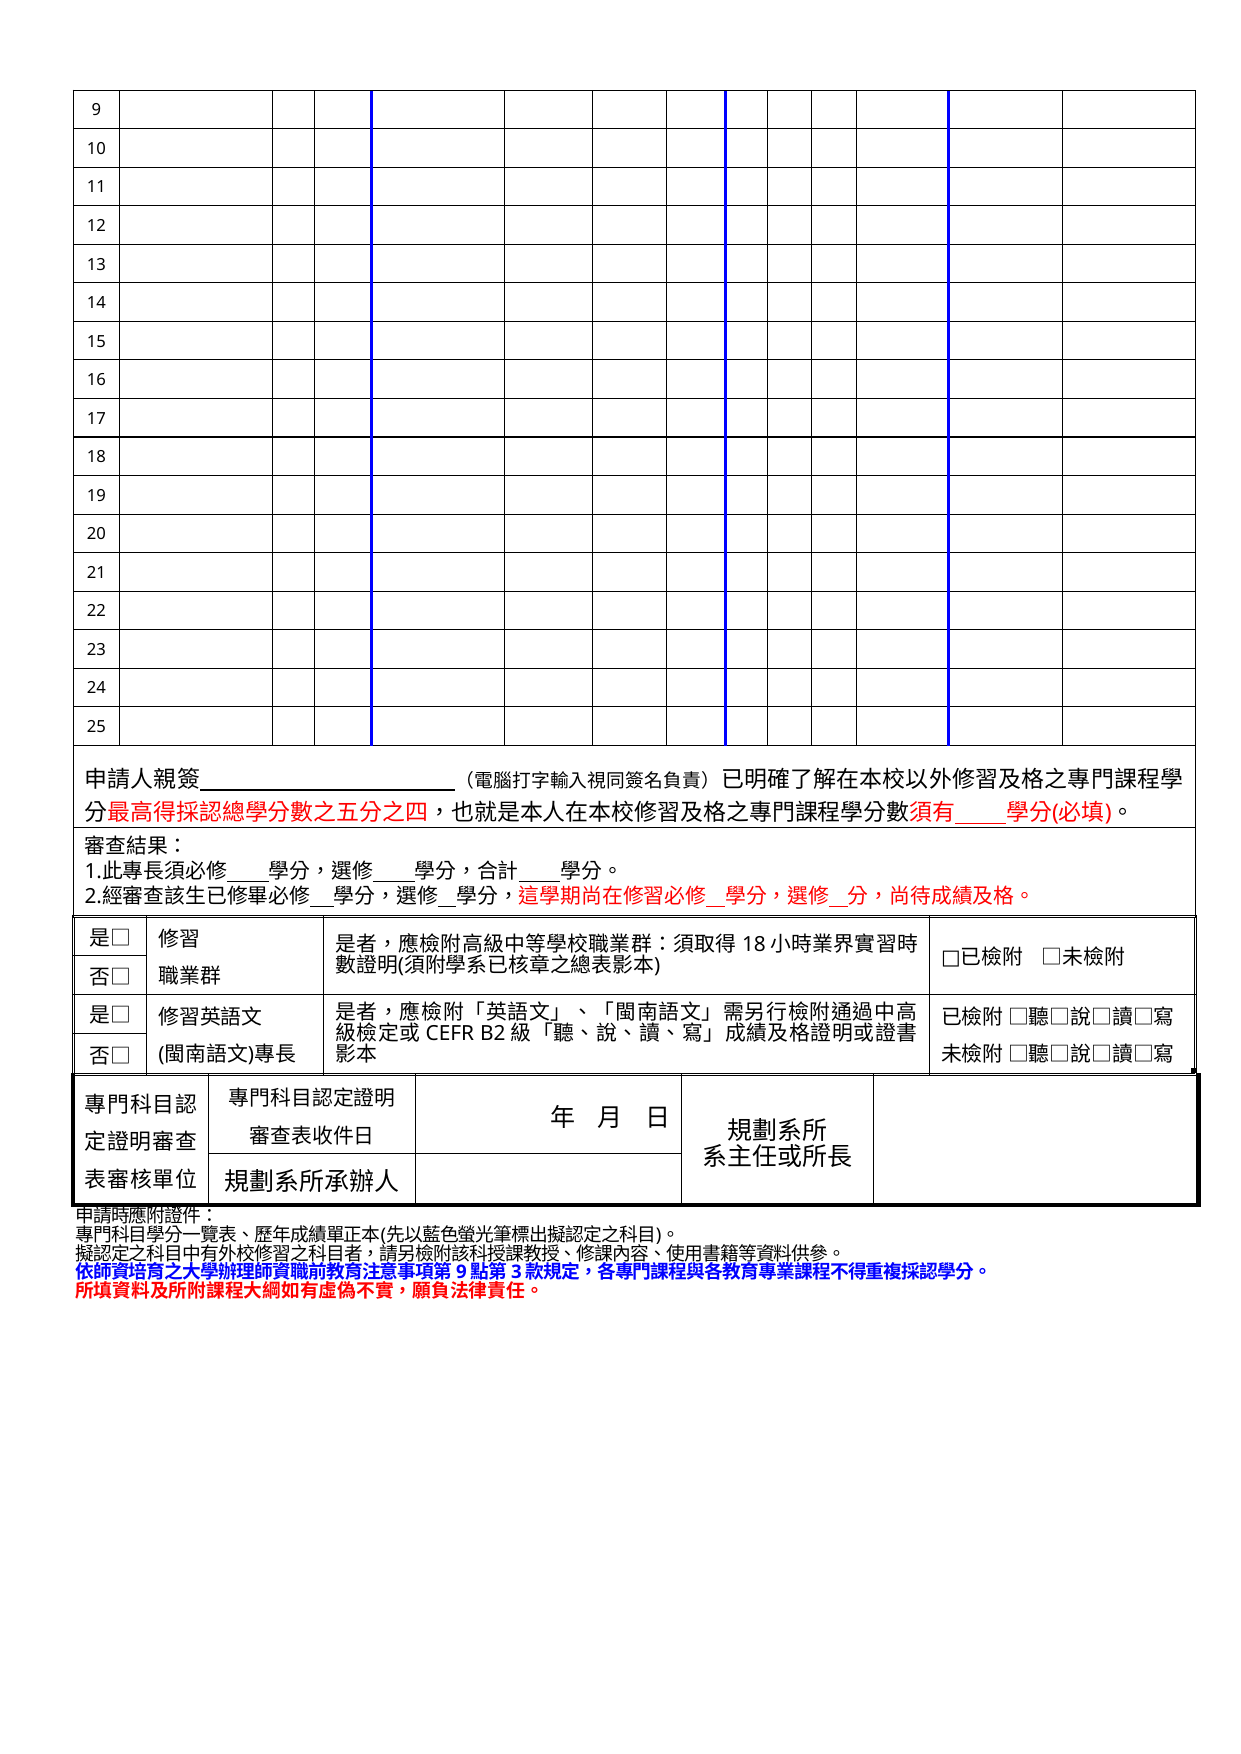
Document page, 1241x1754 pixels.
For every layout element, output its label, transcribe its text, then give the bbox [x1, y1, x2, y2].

table_cell 23 [74, 630, 119, 668]
table_cell 20 [74, 515, 119, 552]
table_cell [950, 707, 1062, 745]
table_cell [315, 707, 370, 745]
table_cell 修習 職業群 [147, 918, 323, 994]
table_cell [727, 630, 767, 668]
table_cell [273, 129, 314, 167]
table_cell □已檢附 □未檢附 [930, 918, 1194, 994]
table_cell [120, 438, 272, 475]
table_cell [950, 245, 1062, 282]
table_cell [593, 168, 666, 205]
table_cell [505, 476, 592, 513]
table_cell [315, 91, 370, 128]
table_cell [273, 476, 314, 513]
table_cell 是者，應檢附高級中等學校職業群：須取得18小時業界實習時數證明(須附學系已核章之總表影本) [324, 918, 929, 994]
table_cell 修習英語文 (閩南語文)專長 [147, 995, 323, 1073]
table_cell [857, 399, 947, 436]
table_cell 是□ [75, 918, 146, 955]
table_cell [593, 399, 666, 436]
table_cell [1063, 515, 1195, 552]
table_cell [768, 360, 811, 398]
table_cell [812, 245, 856, 282]
table_cell [667, 360, 724, 398]
table_cell [857, 91, 947, 128]
table_cell [373, 669, 504, 706]
table_cell [120, 283, 272, 321]
table_cell [768, 438, 811, 475]
table_cell [1063, 399, 1195, 436]
table_cell 專門科目認定證明審查表審核單位 [75, 1076, 208, 1203]
table_cell [315, 438, 370, 475]
table_cell [1063, 206, 1195, 244]
table_cell [857, 245, 947, 282]
table_cell [857, 515, 947, 552]
table_cell [120, 476, 272, 513]
table_cell [667, 283, 724, 321]
table_cell [593, 515, 666, 552]
table_cell 9 [74, 91, 119, 128]
table_cell [812, 360, 856, 398]
table_cell [812, 438, 856, 475]
table_cell [505, 91, 592, 128]
table_cell [950, 669, 1062, 706]
table_cell [505, 360, 592, 398]
table_cell [273, 707, 314, 745]
table_cell [727, 438, 767, 475]
table_cell [593, 91, 666, 128]
table_cell [950, 630, 1062, 668]
table_cell 17 [74, 399, 119, 436]
table_cell [1063, 91, 1195, 128]
table_cell [727, 129, 767, 167]
table_cell [373, 399, 504, 436]
table_cell [373, 322, 504, 359]
table_cell [315, 168, 370, 205]
table_cell [768, 283, 811, 321]
table_cell [667, 399, 724, 436]
text 擬認定之科目中有外校修習之科目者，請另檢附該科授課教授、修課內容、使用書籍等資料供參。 [258, 1245, 750, 1264]
text 依師資培育之大學辦理師資職前教育注意事項第9點第3款規定，各專門課程與各教育專業課程不得重複採認學分。 [75, 1264, 1165, 1282]
table_cell [593, 245, 666, 282]
table_cell [373, 91, 504, 128]
table_cell [273, 438, 314, 475]
text 專門科目學分一覽表、歷年成績單正本(先以藍色螢光筆標出擬認定之科目)。 [75, 1226, 1165, 1245]
table_cell [1063, 630, 1195, 668]
table_cell [273, 283, 314, 321]
table_cell [727, 91, 767, 128]
text 擬認定之科目中有外校修習之科目者，請另檢附該科授課教授、修課內容、使用書籍等資料供參。 [748, 1245, 1165, 1264]
table_cell 是者，應檢附「英語文」、「閩南語文」需另行檢附通過中高級檢定或CEFR B2級「聽、說、讀、寫」成績及格證明或證書影本 [324, 995, 929, 1073]
table_cell [416, 1154, 681, 1203]
table_cell 審查結果： 1.此專長須必修 學分，選修 學分，合計 學分。 2.經審查該生已修畢必修 學分，選修 學分，這學期尚在修習必修 學分，選修 分，尚待成績及格。 [74, 828, 1195, 915]
table_cell [593, 322, 666, 359]
table_cell [315, 360, 370, 398]
text 所填資料及所附課程大綱如有虛偽不實，願負法律責任。 [75, 1282, 1165, 1301]
table_cell [373, 168, 504, 205]
table_cell [315, 515, 370, 552]
table_cell [768, 630, 811, 668]
table_cell [812, 322, 856, 359]
table_cell [857, 206, 947, 244]
table_cell [768, 129, 811, 167]
table_cell [667, 245, 724, 282]
table_cell 專門科目認定證明 審查表收件日 [209, 1076, 415, 1153]
table_cell 規劃系所 系主任或所長 [682, 1076, 873, 1203]
table_cell [812, 399, 856, 436]
table_cell [727, 360, 767, 398]
table_cell [727, 707, 767, 745]
table_cell 11 [74, 168, 119, 205]
table_cell [667, 91, 724, 128]
table_cell [593, 206, 666, 244]
table_cell [727, 515, 767, 552]
table_cell [950, 592, 1062, 629]
table_cell [505, 515, 592, 552]
table_cell [727, 669, 767, 706]
table_cell [120, 630, 272, 668]
table_cell [857, 283, 947, 321]
table_cell [373, 438, 504, 475]
table_cell [373, 553, 504, 591]
table_cell [1063, 476, 1195, 513]
table_cell [593, 438, 666, 475]
table_cell 年 月 日 [416, 1076, 681, 1153]
table_cell [727, 283, 767, 321]
table_cell [667, 168, 724, 205]
table_cell [950, 129, 1062, 167]
table_cell [857, 168, 947, 205]
table_cell [768, 91, 811, 128]
table_cell [373, 592, 504, 629]
table_cell [874, 1076, 1196, 1203]
table_cell [273, 669, 314, 706]
table_cell [273, 630, 314, 668]
table_cell [812, 592, 856, 629]
table_cell [667, 438, 724, 475]
table_cell [812, 476, 856, 513]
table_cell [593, 283, 666, 321]
table_cell [273, 206, 314, 244]
table_cell [505, 283, 592, 321]
table_cell [120, 360, 272, 398]
table_cell 否□ [75, 956, 146, 994]
table_cell [667, 515, 724, 552]
table_cell [857, 360, 947, 398]
table_cell [505, 592, 592, 629]
table_cell [120, 322, 272, 359]
table_cell [857, 438, 947, 475]
table_cell [593, 129, 666, 167]
table_cell [315, 322, 370, 359]
table_cell [373, 283, 504, 321]
table_cell [505, 553, 592, 591]
table_cell [1063, 283, 1195, 321]
table_cell [812, 630, 856, 668]
table_cell [812, 168, 856, 205]
table_cell [727, 168, 767, 205]
table_cell [768, 669, 811, 706]
table_cell [1063, 245, 1195, 282]
table_cell [950, 360, 1062, 398]
table_cell [667, 322, 724, 359]
table_cell [812, 129, 856, 167]
table_cell [505, 438, 592, 475]
table_cell [812, 707, 856, 745]
table_cell [593, 553, 666, 591]
table_cell [950, 168, 1062, 205]
table_cell [667, 553, 724, 591]
table_cell [505, 129, 592, 167]
table_cell [727, 322, 767, 359]
table_cell [315, 669, 370, 706]
table_cell [373, 360, 504, 398]
table_cell [120, 707, 272, 745]
table_cell 16 [74, 360, 119, 398]
table_cell [768, 553, 811, 591]
table_cell [373, 206, 504, 244]
table_cell [120, 515, 272, 552]
table_cell [1063, 669, 1195, 706]
table_cell [950, 91, 1062, 128]
table_cell 否□ [75, 1034, 146, 1073]
table_cell [857, 553, 947, 591]
table_cell [727, 399, 767, 436]
table_cell [1063, 168, 1195, 205]
table_cell [857, 707, 947, 745]
table_cell 10 [74, 129, 119, 167]
table_cell [315, 283, 370, 321]
table_cell [593, 669, 666, 706]
table_cell [315, 592, 370, 629]
table_cell [857, 129, 947, 167]
table_cell [1063, 592, 1195, 629]
table_cell 申請人親簽 （電腦打字輸入視同簽名負責）已明確了解在本校以外修習及格之專門課程學分最高得採認總學分數之五分之四，也就是本人在本校修習及格之專門課程學分數須有 學分(必填)。 [74, 746, 1195, 827]
table_cell [373, 630, 504, 668]
table_cell [120, 553, 272, 591]
table_cell [120, 245, 272, 282]
table_cell [593, 707, 666, 745]
table_cell [1063, 322, 1195, 359]
table_cell [373, 245, 504, 282]
table_cell 25 [74, 707, 119, 745]
table_cell 15 [74, 322, 119, 359]
table_cell [505, 630, 592, 668]
table_cell [1063, 707, 1195, 745]
table_cell [812, 553, 856, 591]
table_cell [950, 553, 1062, 591]
table_cell [505, 707, 592, 745]
table_cell [768, 592, 811, 629]
table_cell [727, 592, 767, 629]
table_cell [120, 168, 272, 205]
table_cell [768, 476, 811, 513]
table_cell [593, 592, 666, 629]
table_cell [857, 322, 947, 359]
table_cell [505, 206, 592, 244]
table_cell [315, 129, 370, 167]
table_cell [950, 515, 1062, 552]
table_cell [857, 630, 947, 668]
table_cell 18 [74, 438, 119, 475]
table_cell [667, 129, 724, 167]
table_cell [1063, 360, 1195, 398]
table_cell [120, 399, 272, 436]
table_cell [667, 592, 724, 629]
table_cell [273, 91, 314, 128]
table_cell [273, 245, 314, 282]
table_cell [950, 283, 1062, 321]
table_cell [273, 322, 314, 359]
table_cell [315, 476, 370, 513]
table_cell [950, 438, 1062, 475]
table_cell 19 [74, 476, 119, 513]
table_cell 24 [74, 669, 119, 706]
table_cell [315, 630, 370, 668]
table_cell [593, 476, 666, 513]
table_cell [505, 245, 592, 282]
table_cell [857, 669, 947, 706]
table_cell [1063, 438, 1195, 475]
table_cell [857, 476, 947, 513]
table_cell [273, 515, 314, 552]
table_cell 12 [74, 206, 119, 244]
table_cell [768, 206, 811, 244]
table_cell [768, 322, 811, 359]
table_cell [667, 707, 724, 745]
table_cell [950, 399, 1062, 436]
table_cell [505, 168, 592, 205]
table_cell [1063, 553, 1195, 591]
table_cell [1063, 129, 1195, 167]
table_cell [950, 322, 1062, 359]
table_cell [120, 91, 272, 128]
table_cell [120, 129, 272, 167]
table_cell [727, 476, 767, 513]
table_cell [593, 360, 666, 398]
table_cell [273, 168, 314, 205]
table_cell [727, 206, 767, 244]
table_cell [667, 206, 724, 244]
table_cell [273, 360, 314, 398]
table_cell [857, 592, 947, 629]
table_cell [315, 206, 370, 244]
table_cell 已檢附 □聽□說□讀□寫 未檢附 □聽□說□讀□寫 [930, 995, 1194, 1073]
table_cell [373, 707, 504, 745]
table_cell [768, 245, 811, 282]
table_cell [950, 476, 1062, 513]
table_cell [373, 129, 504, 167]
table_cell [315, 399, 370, 436]
table_cell [812, 283, 856, 321]
table_cell [120, 669, 272, 706]
table_cell 規劃系所承辦人 [209, 1154, 415, 1203]
table_cell [950, 206, 1062, 244]
table_cell [593, 630, 666, 668]
table_cell 21 [74, 553, 119, 591]
table_cell [273, 592, 314, 629]
table_cell 22 [74, 592, 119, 629]
text 申請時應附證件： [75, 1207, 1165, 1226]
table_cell [812, 669, 856, 706]
table_cell [373, 476, 504, 513]
table_cell [667, 476, 724, 513]
table_cell [812, 206, 856, 244]
table_cell [273, 399, 314, 436]
table_cell [768, 399, 811, 436]
table_cell [667, 669, 724, 706]
table_cell [120, 592, 272, 629]
table_cell 14 [74, 283, 119, 321]
table_cell [120, 206, 272, 244]
table_cell 13 [74, 245, 119, 282]
table_cell [373, 515, 504, 552]
table_cell [812, 515, 856, 552]
table_cell [812, 91, 856, 128]
table_cell [505, 669, 592, 706]
table_cell [768, 168, 811, 205]
table_cell [505, 399, 592, 436]
table_cell [727, 245, 767, 282]
table_cell [727, 553, 767, 591]
table_cell [315, 553, 370, 591]
table_cell 是□ [75, 995, 146, 1032]
table_cell [505, 322, 592, 359]
table_cell [768, 515, 811, 552]
table_cell [768, 707, 811, 745]
table_cell [667, 630, 724, 668]
table_cell [273, 553, 314, 591]
table_cell [315, 245, 370, 282]
